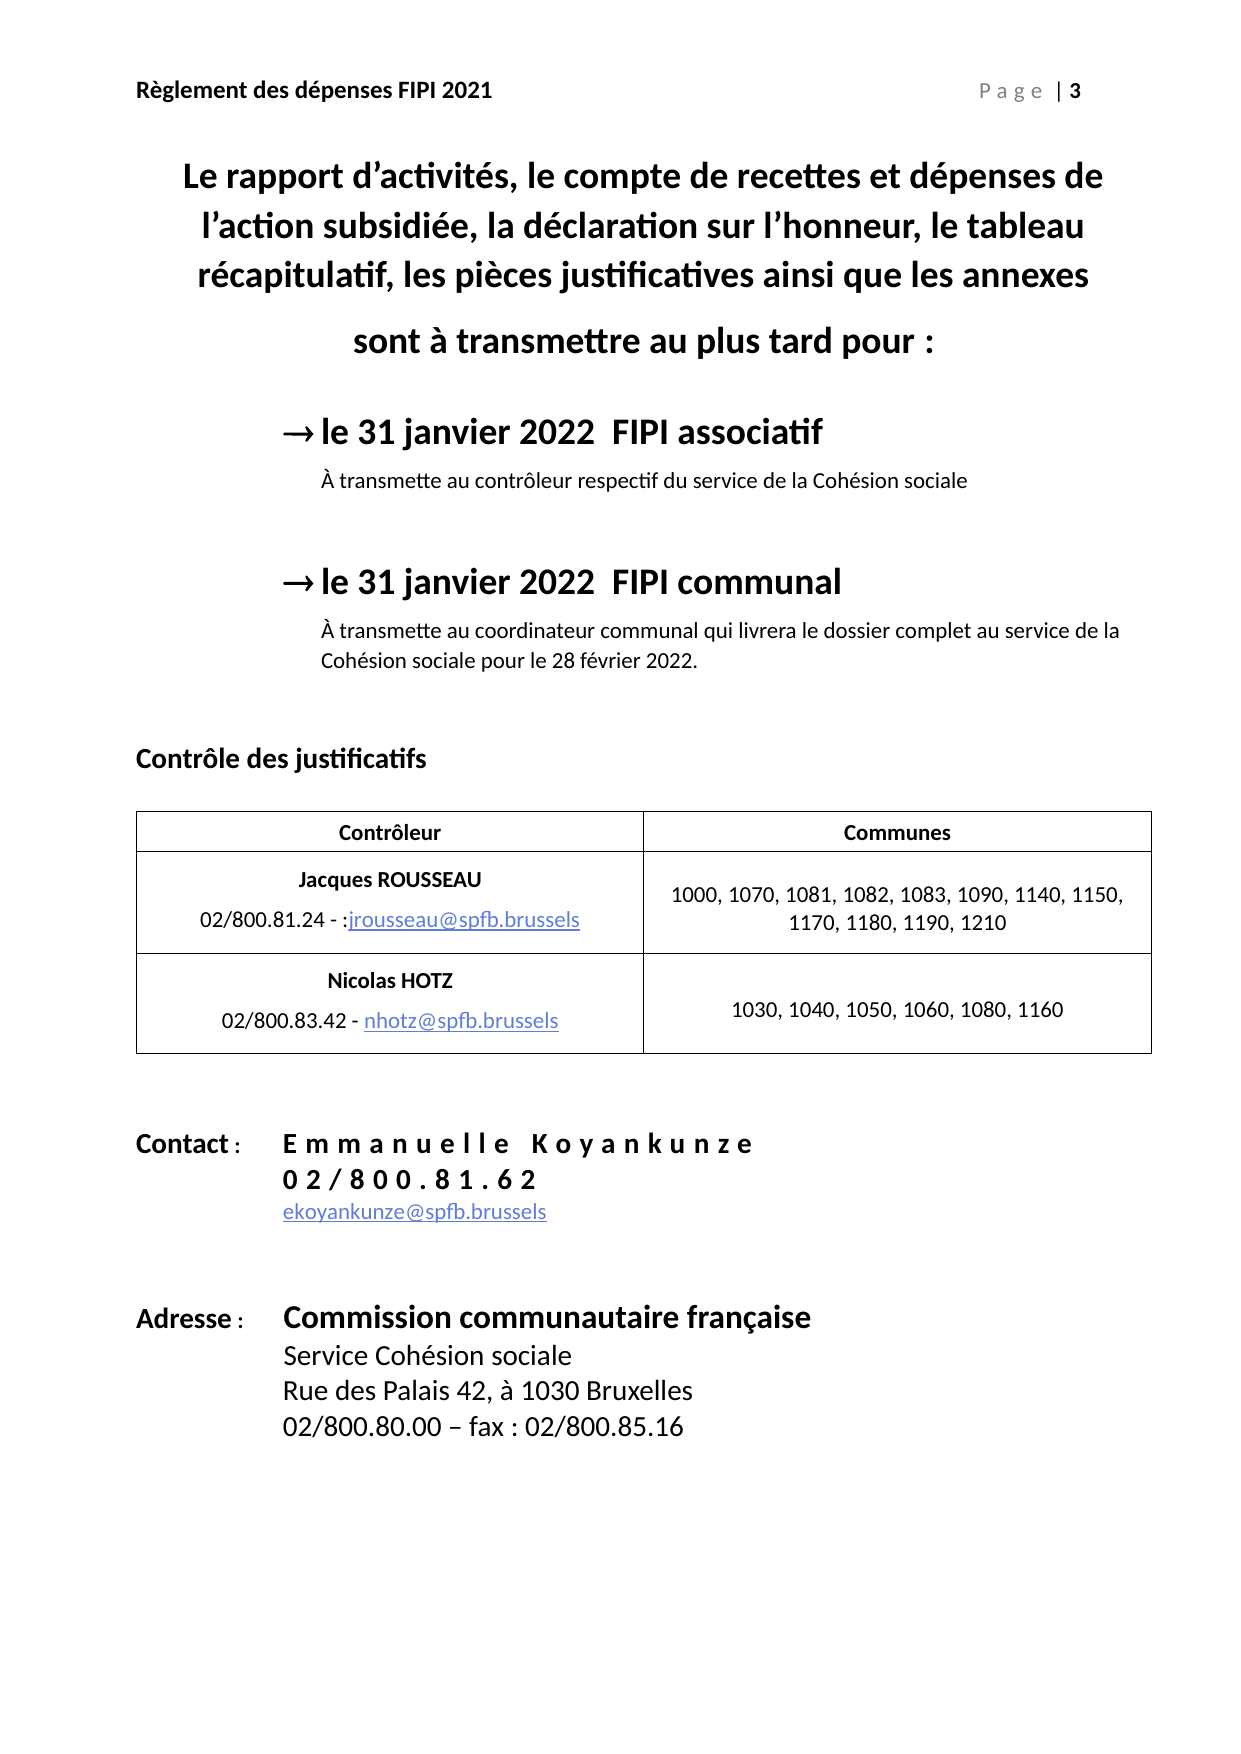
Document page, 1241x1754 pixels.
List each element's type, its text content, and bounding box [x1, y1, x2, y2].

list le 31 janvier 2022 FIPI communal [283, 558, 1152, 603]
table_cell Jacques ROUSSEAU 02/800.81.24 - :jrousseau@spfb.brussels [137, 852, 643, 952]
text Contrôle des justificatifs [136, 740, 1152, 776]
text À transmette au contrôleur respectif du service de la Cohésion sociale [321, 467, 1152, 495]
table_header Contrôleur [137, 812, 643, 851]
text Contact : Emmanuelle Koyankunze [136, 1126, 1152, 1161]
text Le rapport d’activités, le compte de recettes et dépenses de l’action subsidiée, la déclaration sur l’honneur, le tableau récapitulatif, les pièces justificatives ainsi que les annexes [136, 152, 1152, 297]
table_cell 1000, 1070, 1081, 1082, 1083, 1090, 1140, 1150, 1170, 1180, 1190, 1210 [644, 852, 1151, 952]
list le 31 janvier 2022 FIPI associatif [283, 408, 1152, 454]
text sont à transmettre au plus tard pour : [136, 317, 1152, 363]
table_header Communes [644, 812, 1151, 851]
text ekoyankunze@spfb.brussels [283, 1197, 1152, 1225]
table_cell Nicolas HOTZ 02/800.83.42 - nhotz@spfb.brussels [137, 954, 643, 1053]
text Service Cohésion sociale [283, 1337, 1152, 1372]
text Rue des Palais 42, à 1030 Bruxelles [283, 1372, 1152, 1408]
text Adresse : Commission communautaire française [136, 1296, 1152, 1337]
text À transmette au coordinateur communal qui livrera le dossier complet au service de la Cohésion sociale pour le 28 février 2022. [321, 616, 1152, 674]
text 02/800.81.62 [283, 1161, 1152, 1197]
table_cell 1030, 1040, 1050, 1060, 1080, 1160 [644, 954, 1151, 1053]
text 02/800.80.00 – fax : 02/800.85.16 [209, 1408, 1152, 1444]
